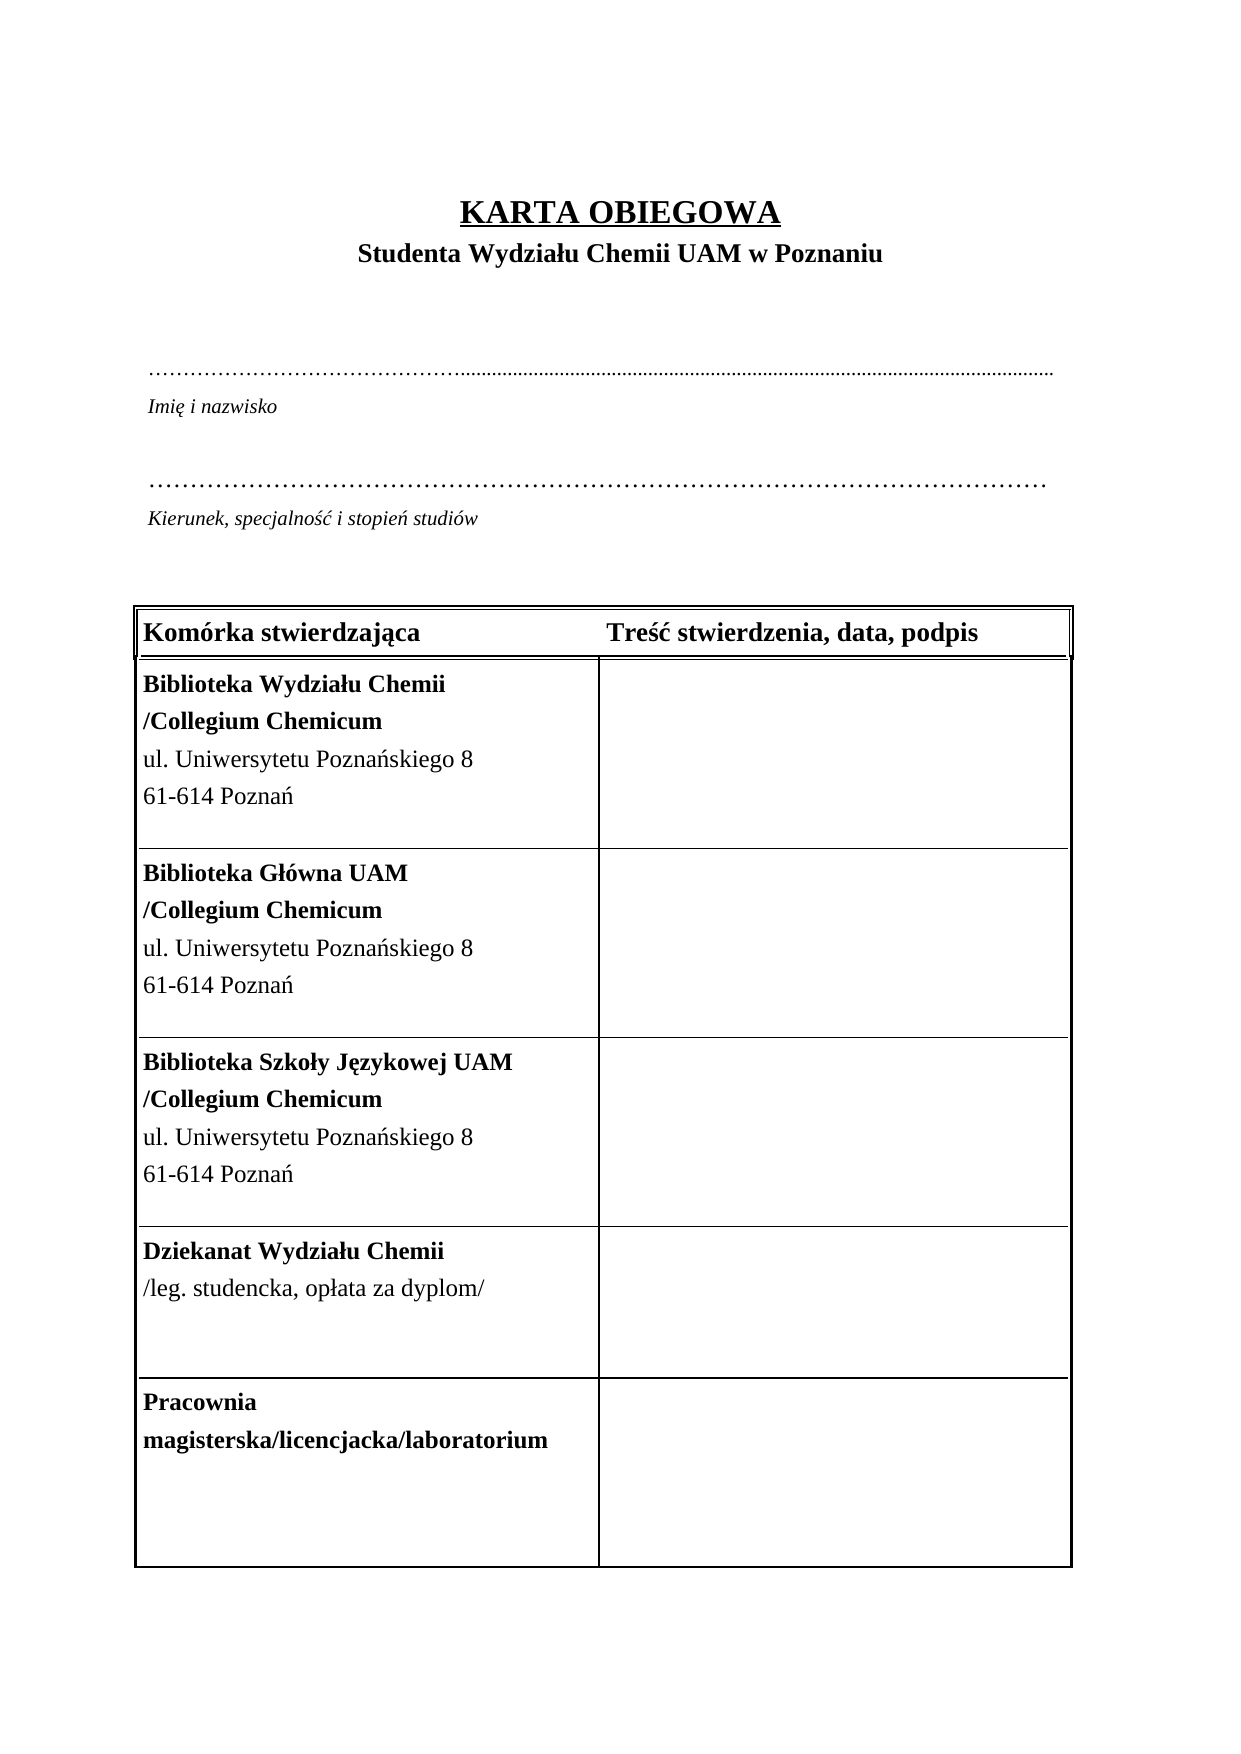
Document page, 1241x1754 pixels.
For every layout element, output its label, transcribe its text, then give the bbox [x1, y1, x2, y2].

table_cell [600, 1377, 1070, 1566]
table_header Treść stwierdzenia, data, podpis [599, 610, 1069, 655]
text Studenta Wydziału Chemii UAM w Poznaniu [148, 230, 1093, 268]
text Imię i nazwisko [148, 380, 1093, 418]
text ……………………………………….................................................................................................................. [148, 343, 1093, 380]
table_cell Pracownia magisterska/licencjacka/laboratorium [137, 1377, 598, 1566]
table_cell Biblioteka Główna UAM /Collegium Chemicum ul. Uniwersytetu Poznańskiego 8 61-614 Poznań [137, 848, 598, 1037]
text ……………………………………………………………………………………………… [148, 455, 1093, 493]
text KARTA OBIEGOWA [148, 192, 1093, 230]
table_header Komórka stwierdzająca [138, 610, 599, 655]
text Kierunek, specjalność i stopień studiów [148, 493, 1093, 530]
table_cell [600, 655, 1070, 847]
table_cell Biblioteka Szkoły Językowej UAM /Collegium Chemicum ul. Uniwersytetu Poznańskiego 8 61-614 Poznań [137, 1037, 598, 1226]
table_cell [600, 848, 1070, 1037]
table_cell [600, 1037, 1070, 1226]
table_cell Biblioteka Wydziału Chemii /Collegium Chemicum ul. Uniwersytetu Poznańskiego 8 61-614 Poznań [137, 655, 598, 847]
table_cell [600, 1226, 1070, 1377]
table_cell Dziekanat Wydziału Chemii /leg. studencka, opłata za dyplom/ [137, 1226, 598, 1377]
